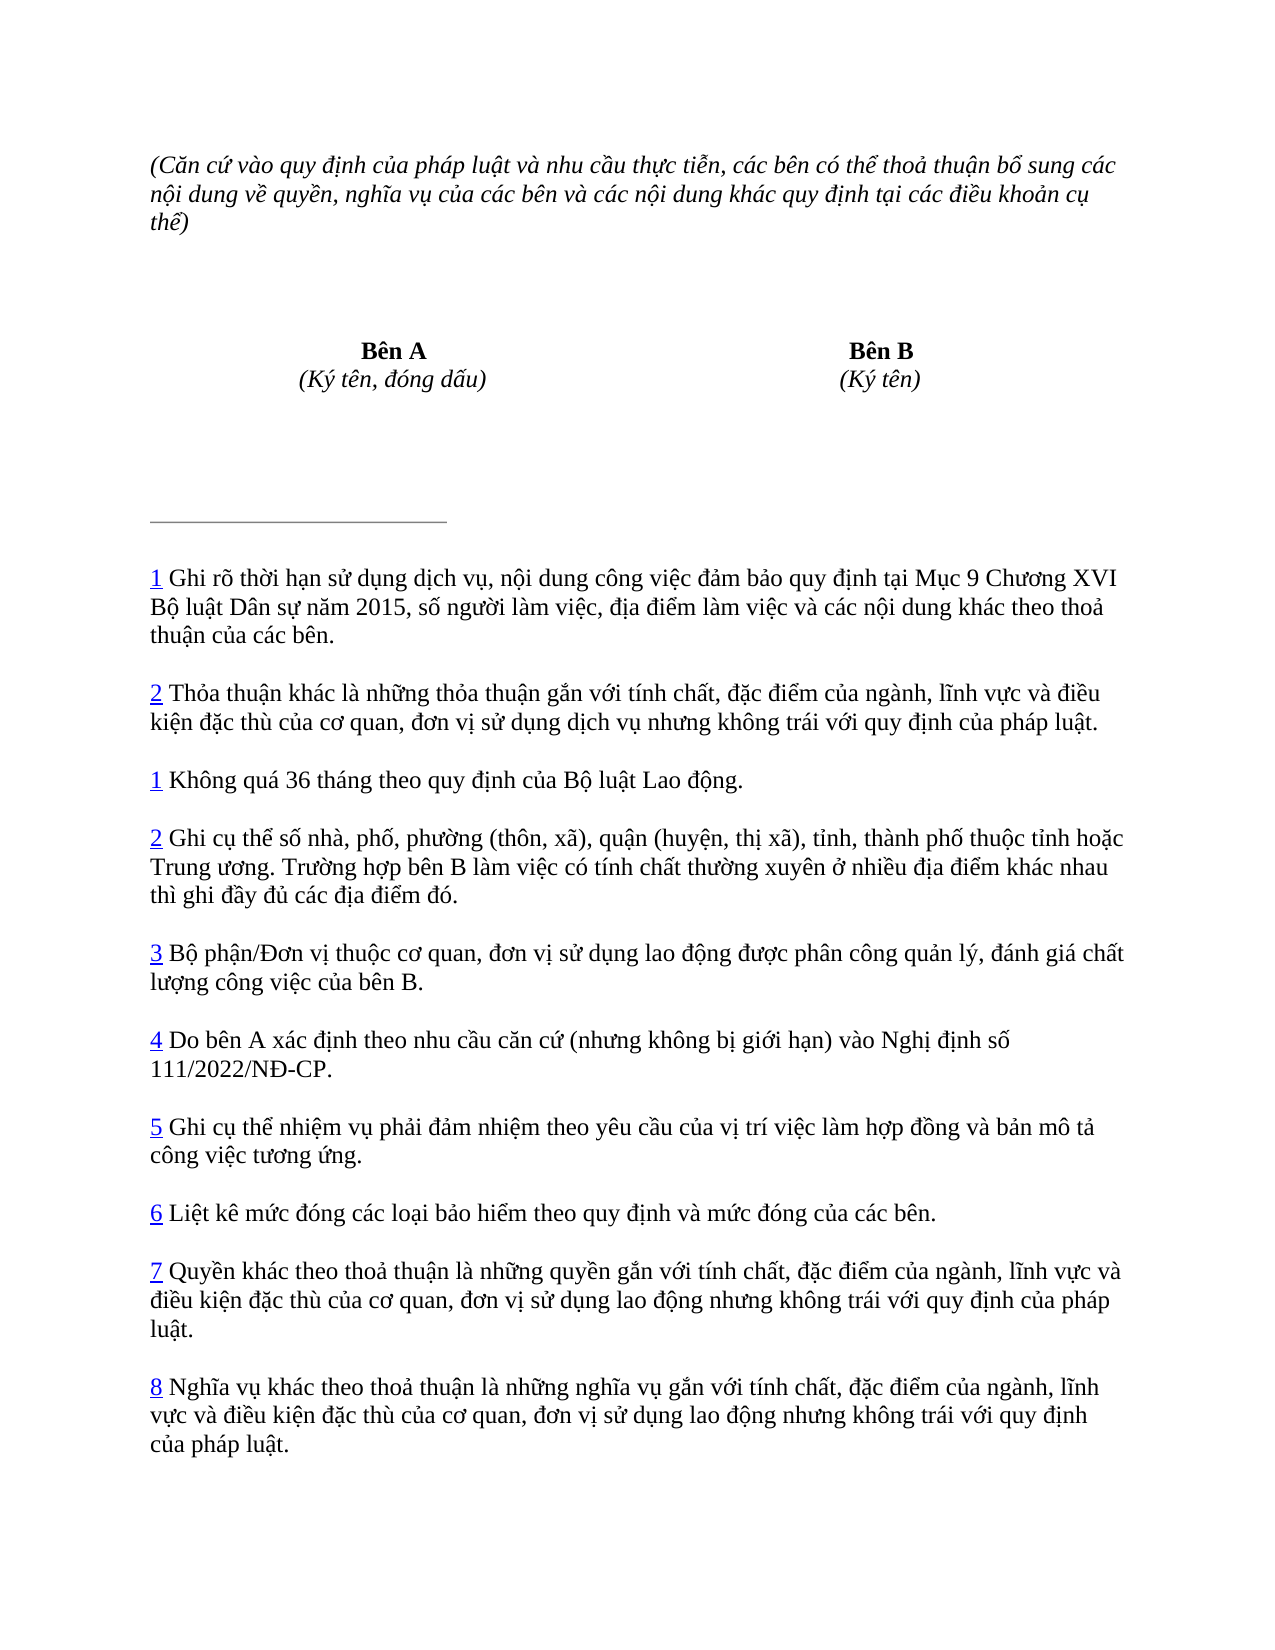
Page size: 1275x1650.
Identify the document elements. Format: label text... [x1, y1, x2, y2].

text 2 Thỏa thuận khác là những thỏa thuận gắn với tính chất, đặc điểm của ngành, lĩnh vực và điều kiện đặc thù của cơ quan, đơn vị sử dụng dịch vụ nhưng không trái với quy định của pháp luật. [150, 678, 1125, 736]
text 2 Ghi cụ thể số nhà, phố, phường (thôn, xã), quận (huyện, thị xã), tỉnh, thành phố thuộc tỉnh hoặc Trung ương. Trường hợp bên B làm việc có tính chất thường xuyên ở nhiều địa điểm khác nhau thì ghi đầy đủ các địa điểm đó. [150, 823, 1125, 909]
text (Căn cứ vào quy định của pháp luật và nhu cầu thực tiễn, các bên có thể thoả thuận bổ sung các nội dung về quyền, nghĩa vụ của các bên và các nội dung khác quy định tại các điều khoản cụ thể) [150, 150, 1125, 236]
text 1 Không quá 36 tháng theo quy định của Bộ luật Lao động. [150, 765, 1125, 794]
text 8 Nghĩa vụ khác theo thoả thuận là những nghĩa vụ gắn với tính chất, đặc điểm của ngành, lĩnh vực và điều kiện đặc thù của cơ quan, đơn vị sử dụng lao động nhưng không trái với quy định của pháp luật. [150, 1372, 1125, 1458]
table_header Bên A (Ký tên, đóng dấu) [150, 323, 637, 393]
text 5 Ghi cụ thể nhiệm vụ phải đảm nhiệm theo yêu cầu của vị trí việc làm hợp đồng và bản mô tả công việc tương ứng. [150, 1112, 1125, 1169]
text 4 Do bên A xác định theo nhu cầu căn cứ (nhưng không bị giới hạn) vào Nghị định số 111/2022/NĐ-CP. [150, 1025, 1125, 1082]
text 6 Liệt kê mức đóng các loại bảo hiểm theo quy định và mức đóng của các bên. [150, 1198, 1125, 1227]
text 3 Bộ phận/Đơn vị thuộc cơ quan, đơn vị sử dụng lao động được phân công quản lý, đánh giá chất lượng công việc của bên B. [150, 938, 1125, 996]
text 7 Quyền khác theo thoả thuận là những quyền gắn với tính chất, đặc điểm của ngành, lĩnh vực và điều kiện đặc thù của cơ quan, đơn vị sử dụng lao động nhưng không trái với quy định của pháp luật. [150, 1256, 1125, 1342]
table_header Bên B (Ký tên) [638, 323, 1125, 393]
text 1 Ghi rõ thời hạn sử dụng dịch vụ, nội dung công việc đảm bảo quy định tại Mục 9 Chương XVI Bộ luật Dân sự năm 2015, số người làm việc, địa điểm làm việc và các nội dung khác theo thoả thuận của các bên. [150, 563, 1125, 649]
